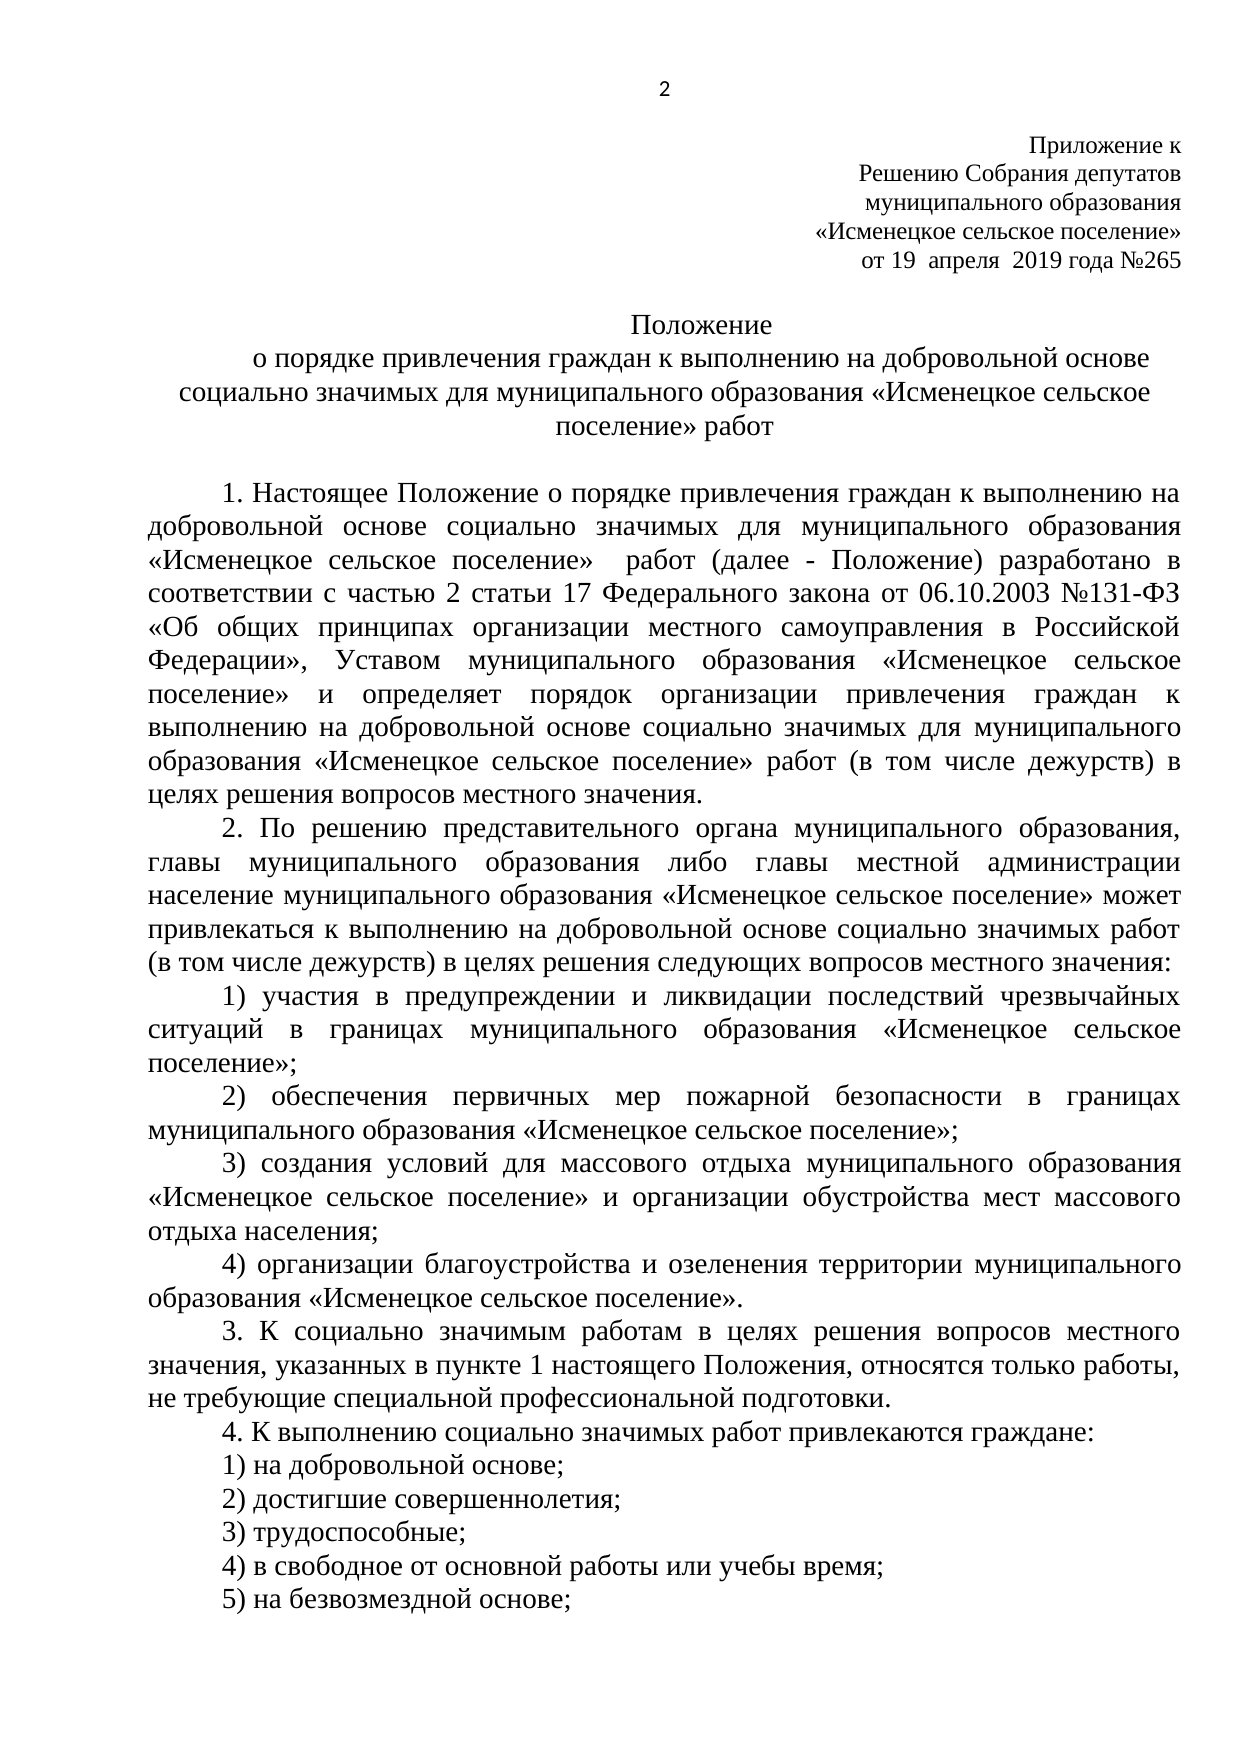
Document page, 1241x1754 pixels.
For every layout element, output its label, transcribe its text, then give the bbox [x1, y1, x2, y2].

text 2) достигшие совершеннолетия; [148, 1481, 1181, 1514]
text 1. Настоящее Положение о порядке привлечения граждан к выполнению на добровольной основе социально значимых для муниципального образования «Исменецкое сельское поселение» работ (далее - Положение) разработано в соответствии с частью 2 статьи 17 Федерального закона от 06.10.2003 №131-ФЗ «Об общих принципах организации местного самоуправления в Российской Федерации», Уставом муниципального образования «Исменецкое сельское поселение» и определяет порядок организации привлечения граждан к выполнению на добровольной основе социально значимых для муниципального образования «Исменецкое сельское поселение» работ (в том числе дежурств) в целях решения вопросов местного значения. [148, 475, 1181, 810]
text 3. К социально значимым работам в целях решения вопросов местного значения, указанных в пункте 1 настоящего Положения, относятся только работы, не требующие специальной профессиональной подготовки. [148, 1313, 1181, 1414]
text от 19 апреля 2019 года №265 [148, 245, 1181, 273]
text 3) создания условий для массового отдыха муниципального образования «Исменецкое сельское поселение» и организации обустройства мест массового отдыха населения; [148, 1146, 1181, 1246]
text 2) обеспечения первичных мер пожарной безопасности в границах муниципального образования «Исменецкое сельское поселение»; [148, 1078, 1181, 1146]
text о порядке привлечения граждан к выполнению на добровольной основе социально значимых для муниципального образования «Исменецкое сельское поселение» работ [148, 341, 1181, 441]
text 1) на добровольной основе; [148, 1447, 1181, 1481]
text 3) трудоспособные; [148, 1514, 1181, 1548]
text муниципального образования [148, 187, 1181, 216]
text 4. К выполнению социально значимых работ привлекаются граждане: [148, 1414, 1181, 1447]
text 4) организации благоустройства и озеленения территории муниципального образования «Исменецкое сельское поселение». [148, 1246, 1181, 1313]
text 5) на безвозмездной основе; [148, 1582, 1181, 1615]
text «Исменецкое сельское поселение» [148, 216, 1181, 245]
text Решению Собрания депутатов [148, 158, 1181, 187]
text 1) участия в предупреждении и ликвидации последствий чрезвычайных ситуаций в границах муниципального образования «Исменецкое сельское поселение»; [148, 978, 1181, 1078]
text Приложение к [148, 130, 1181, 158]
text 4) в свободное от основной работы или учебы время; [148, 1548, 1181, 1582]
text 2. По решению представительного органа муниципального образования, главы муниципального образования либо главы местной администрации население муниципального образования «Исменецкое сельское поселение» может привлекаться к выполнению на добровольной основе социально значимых работ (в том числе дежурств) в целях решения следующих вопросов местного значения: [148, 810, 1181, 978]
text Положение [148, 307, 1181, 341]
